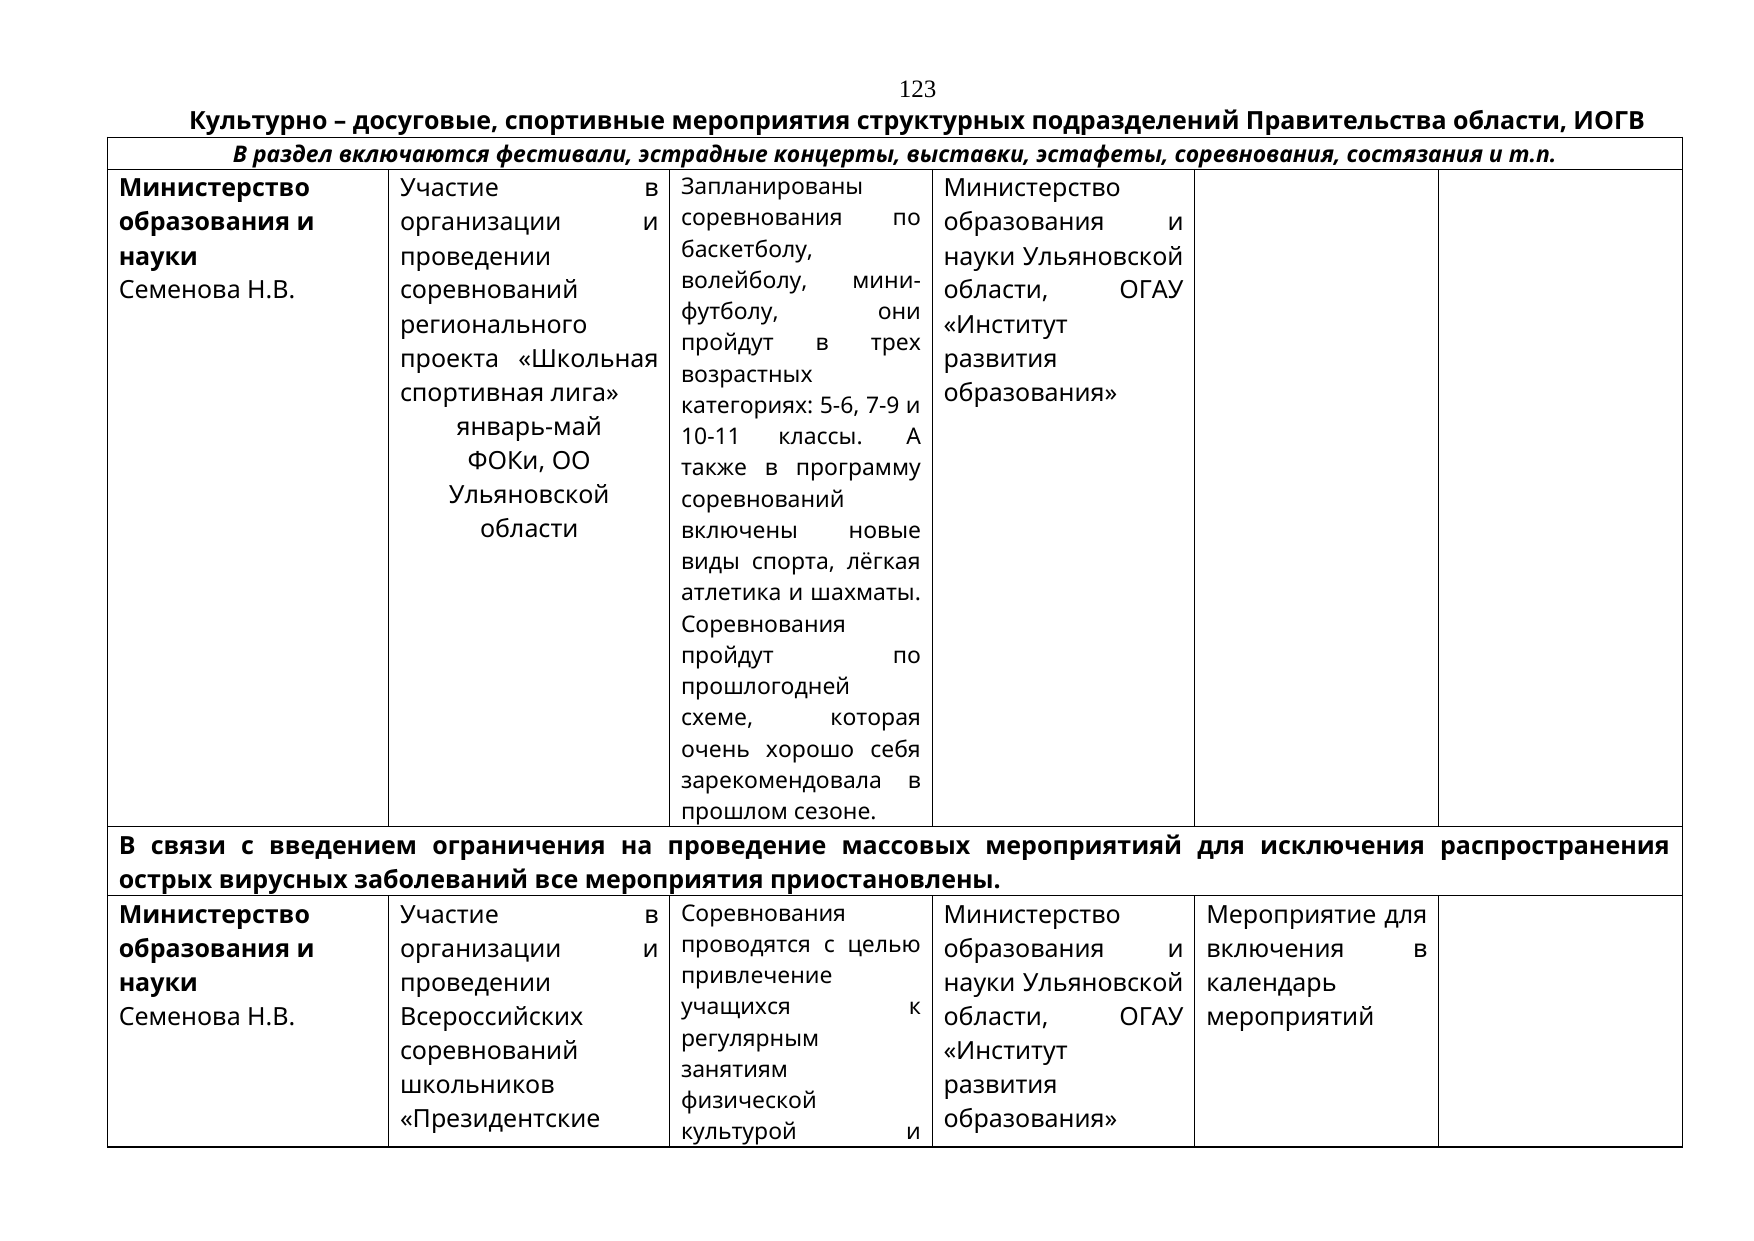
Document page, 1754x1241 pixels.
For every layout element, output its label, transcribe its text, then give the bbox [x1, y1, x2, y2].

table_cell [933, 896, 1194, 1146]
text Культурно – досуговые, спортивные мероприятия структурных подразделений Правительства области, ИОГВ [118, 103, 1716, 137]
table_header В раздел включаются фестивали, эстрадные концерты, выставки, эстафеты, соревнования, состязания и т.п. [108, 138, 1682, 169]
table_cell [670, 896, 932, 1146]
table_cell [389, 896, 669, 1146]
table_cell Участие в организации и проведении соревнований регионального проекта «Школьная спортивная лига» январь-май ФОКи, ОО Ульяновской области [389, 170, 669, 826]
table_cell В связи с введением ограничения на проведение массовых мероприятияй для исключения распространения острых вирусных заболеваний все мероприятия приостановлены. [108, 827, 1682, 895]
table_cell [1195, 170, 1438, 826]
table_cell Министерство образования и науки Ульяновской области, ОГАУ «Институт развития образования» [933, 170, 1194, 826]
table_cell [1195, 896, 1438, 1146]
table_cell Запланированы соревнования по баскетболу, волейболу, мини-футболу, они пройдут в трех возрастных категориях: 5-6, 7-9 и 10-11 классы. А также в программу соревнований включены новые виды спорта, лёгкая атлетика и шахматы. Соревнования пройдут по прошлогодней схеме, которая очень хорошо себя зарекомендовала в прошлом сезоне. [670, 170, 932, 826]
table_cell [1439, 896, 1682, 1146]
table_cell Министерство образования и науки Семенова Н.В. [108, 170, 388, 826]
table_cell [1439, 170, 1682, 826]
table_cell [108, 896, 388, 1146]
